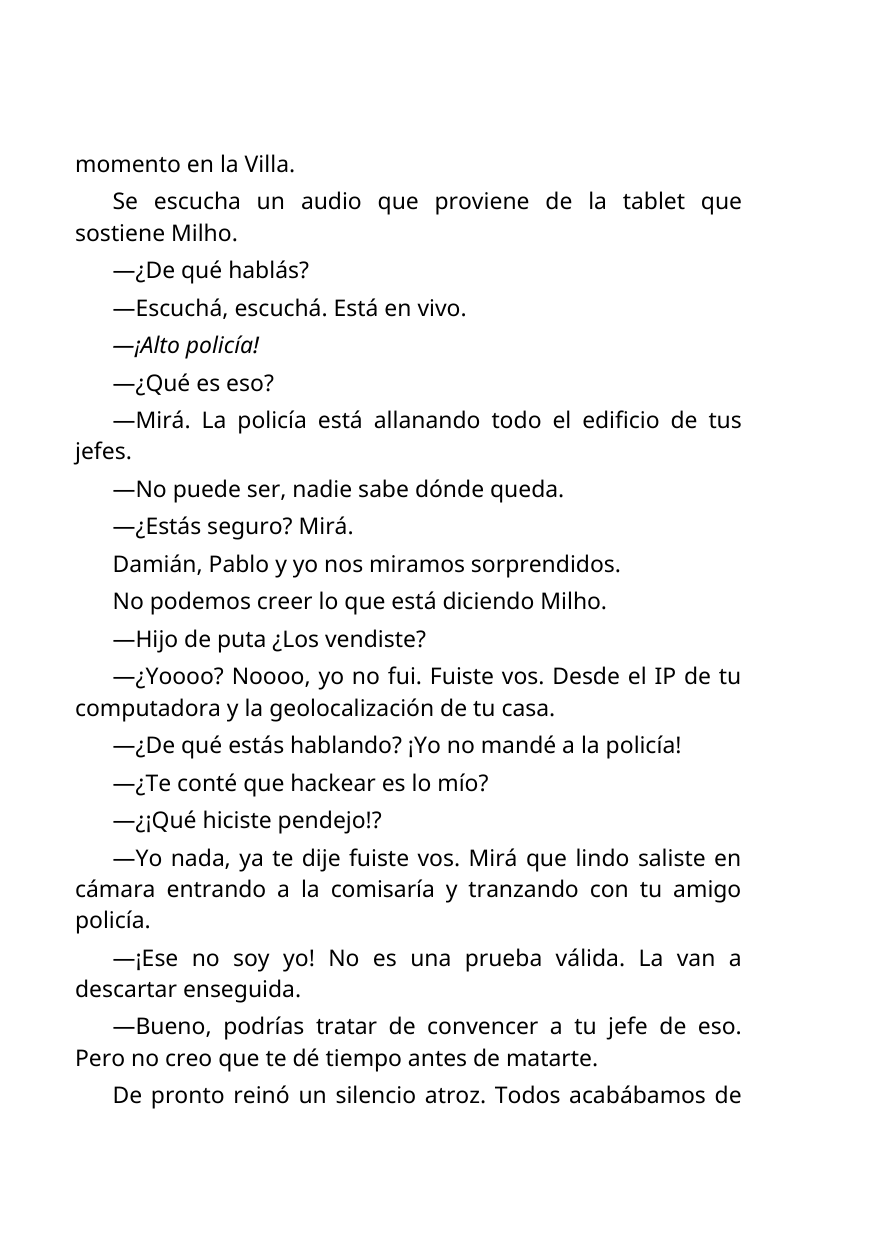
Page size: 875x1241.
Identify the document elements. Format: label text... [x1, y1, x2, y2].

text —¡Alto policía! [75, 329, 742, 360]
text —¿Qué es eso? [75, 366, 742, 398]
text Damián, Pablo y yo nos miramos sorprendidos. [75, 548, 742, 579]
text —¿De qué estás hablando? ¡Yo no mandé a la policía! [75, 729, 742, 760]
text —Hijo de puta ¿Los vendiste? [75, 623, 742, 654]
text —Yo que vos antes averiguo qué está pasando en éste momento en la Villa. [75, 148, 742, 179]
text —No puede ser, nadie sabe dónde queda. [75, 473, 742, 504]
text —¡Ese no soy yo! No es una prueba válida. La van a descartar enseguida. [75, 941, 742, 1004]
text —¿Estás seguro? Mirá. [75, 510, 742, 541]
text —Yo nada, ya te dije fuiste vos. Mirá que lindo saliste en cámara entrando a la comisaría y tranzando con tu amigo policía. [75, 841, 742, 935]
text —¿De qué hablás? [75, 254, 742, 285]
text —Escuchá, escuchá. Está en vivo. [75, 291, 742, 323]
text —¿Yoooo? Noooo, yo no fui. Fuiste vos. Desde el IP de tu computadora y la geolocalización de tu casa. [75, 660, 742, 723]
text —Bueno, podrías tratar de convencer a tu jefe de eso. Pero no creo que te dé tiempo antes de matarte. [75, 1010, 742, 1073]
text No podemos creer lo que está diciendo Milho. [75, 585, 742, 616]
text De pronto reinó un silencio atroz. Todos acabábamos de comprender su estrategia. Lo tenía agarrado de las pelotas. [75, 1079, 742, 1110]
text —¿¡Qué hiciste pendejo!? [75, 804, 742, 835]
text Se escucha un audio que proviene de la tablet que sostiene Milho. [75, 185, 742, 248]
text —Mirá. La policía está allanando todo el edificio de tus jefes. [75, 404, 742, 466]
text —¿Te conté que hackear es lo mío? [75, 766, 742, 798]
